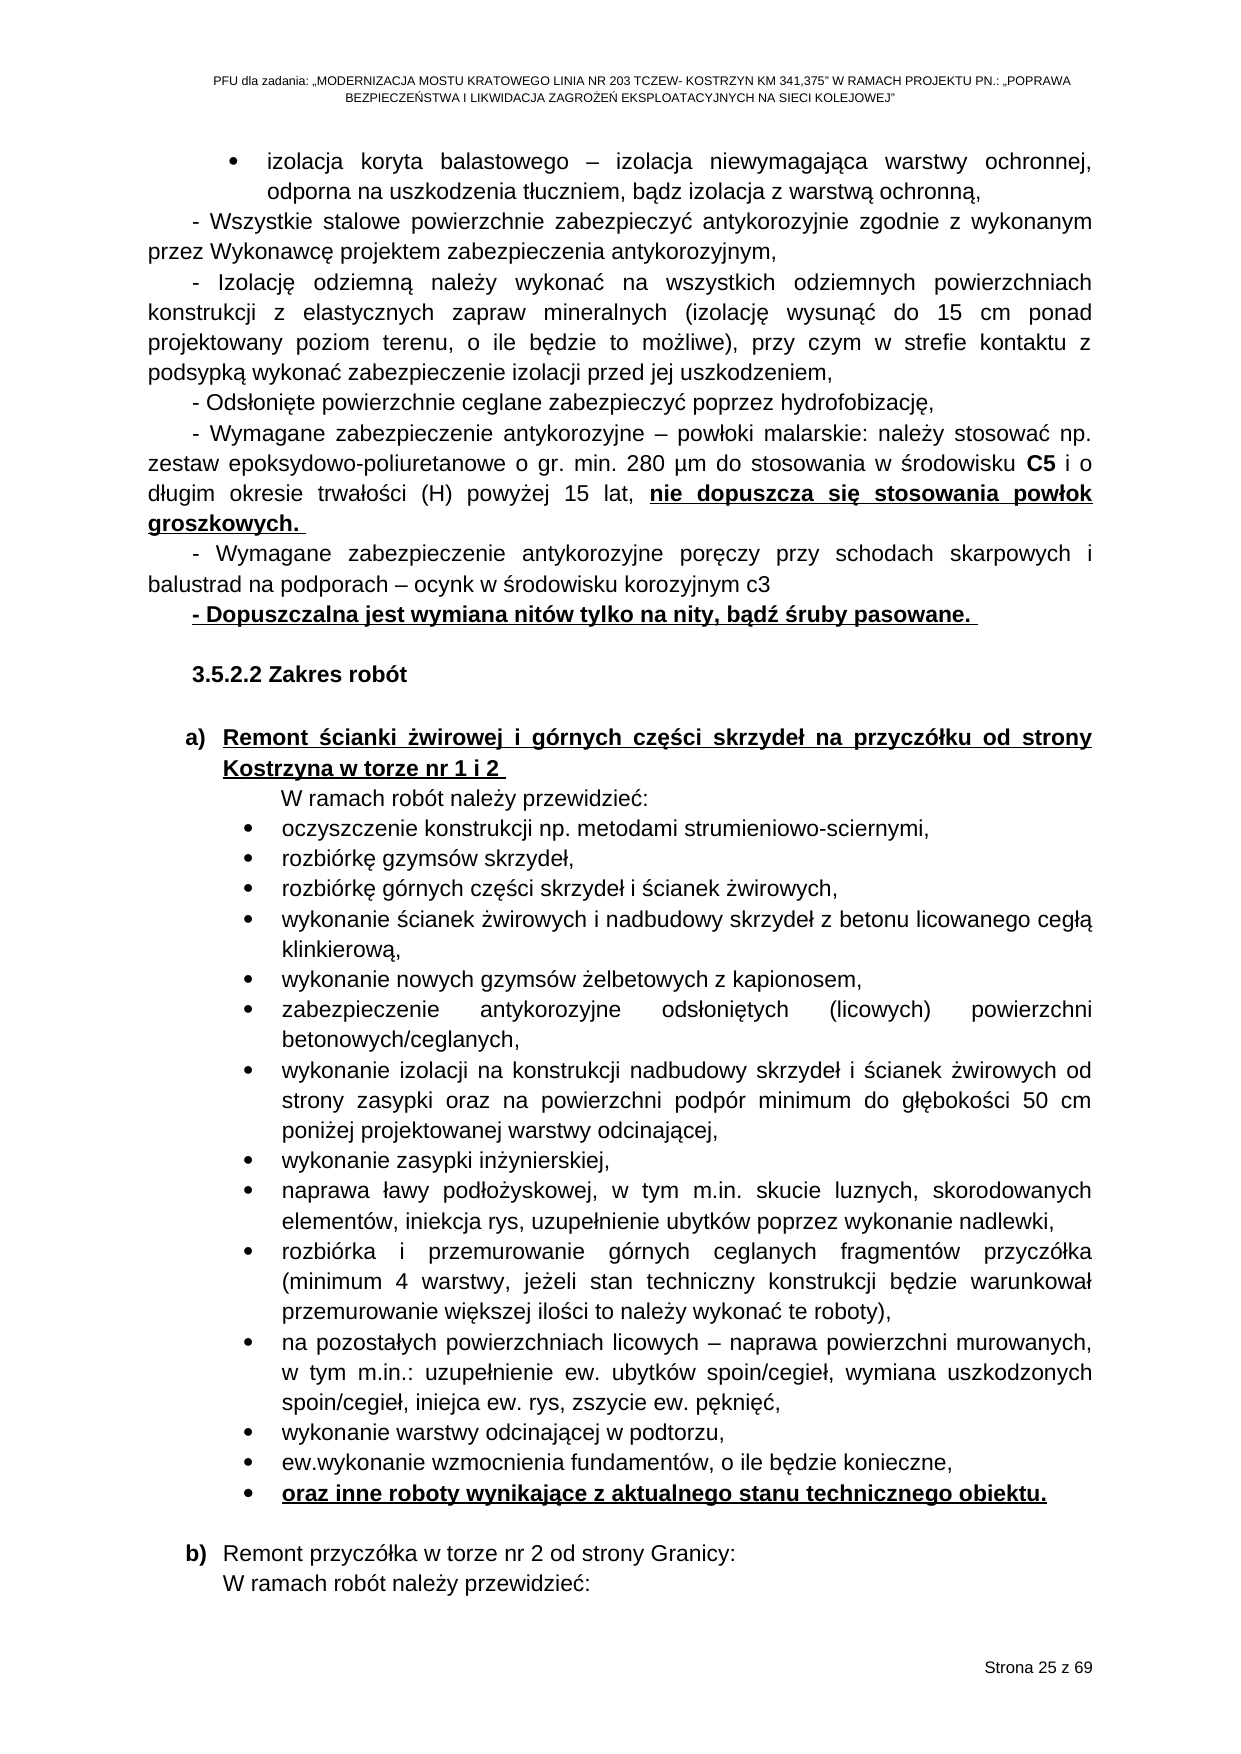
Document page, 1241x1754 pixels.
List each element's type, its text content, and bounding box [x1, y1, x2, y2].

list wykonanie nowych gzymsów żelbetowych z kapionosem, [244, 966, 1093, 992]
list izolacja koryta balastowego – izolacja niewymagająca warstwy ochronnej, odporna na uszkodzenia tłuczniem, bądz izolacja z warstwą ochronną, [229, 148, 1093, 204]
list wykonanie izolacji na konstrukcji nadbudowy skrzydeł i ścianek żwirowych od strony zasypki oraz na powierzchni podpór minimum do głębokości 50 cm poniżej projektowanej warstwy odcinającej, [244, 1057, 1093, 1143]
text - Wszystkie stalowe powierzchnie zabezpieczyć antykorozyjnie zgodnie z wykonanym przez Wykonawcę projektem zabezpieczenia antykorozyjnym, [148, 208, 1093, 264]
text - Wymagane zabezpieczenie antykorozyjne – powłoki malarskie: należy stosować np. zestaw epoksydowo-poliuretanowe o gr. min. 280 µm do stosowania w środowisku C5 i o długim okresie trwałości (H) powyżej 15 lat, nie dopuszcza się stosowania powłok groszkowych. [148, 419, 1093, 536]
text - Wymagane zabezpieczenie antykorozyjne poręczy przy schodach skarpowych i balustrad na podporach – ocynk w środowisku korozyjnym c3 [148, 540, 1093, 597]
list wykonanie zasypki inżynierskiej, [244, 1147, 1093, 1174]
list ew.wykonanie wzmocnienia fundamentów, o ile będzie konieczne, [244, 1449, 1093, 1476]
list W ramach robót należy przewidzieć: [223, 1570, 1093, 1597]
text 3.5.2.2 Zakres robót [148, 661, 1093, 687]
list Remont przyczółka w torze nr 2 od strony Granicy: [185, 1540, 1093, 1566]
list Remont ścianki żwirowej i górnych części skrzydeł na przyczółku od strony Kostrzyna w torze nr 1 i 2 [185, 724, 1093, 781]
list naprawa ławy podłożyskowej, w tym m.in. skucie luznych, skorodowanych elementów, iniekcja rys, uzupełnienie ubytków poprzez wykonanie nadlewki, [244, 1177, 1093, 1234]
list zabezpieczenie antykorozyjne odsłoniętych (licowych) powierzchni betonowych/ceglanych, [244, 996, 1093, 1053]
list oraz inne roboty wynikające z aktualnego stanu technicznego obiektu. [244, 1479, 1093, 1506]
list wykonanie ścianek żwirowych i nadbudowy skrzydeł z betonu licowanego cegłą klinkierową, [244, 906, 1093, 962]
list wykonanie warstwy odcinającej w podtorzu, [244, 1419, 1093, 1446]
text - Izolację odziemną należy wykonać na wszystkich odziemnych powierzchniach konstrukcji z elastycznych zapraw mineralnych (izolację wysunąć do 15 cm ponad projektowany poziom terenu, o ile będzie to możliwe), przy czym w strefie kontaktu z podsypką wykonać zabezpieczenie izolacji przed jej uszkodzeniem, [148, 268, 1093, 385]
list W ramach robót należy przewidzieć: [236, 785, 1093, 811]
text - Dopuszczalna jest wymiana nitów tylko na nity, bądź śruby pasowane. [148, 601, 1093, 627]
list na pozostałych powierzchniach licowych – naprawa powierzchni murowanych, w tym m.in.: uzupełnienie ew. ubytków spoin/cegieł, wymiana uszkodzonych spoin/cegieł, iniejca ew. rys, zszycie ew. pęknięć, [244, 1328, 1093, 1415]
text - Odsłonięte powierzchnie ceglane zabezpieczyć poprzez hydrofobizację, [148, 389, 1093, 416]
list oczyszczenie konstrukcji np. metodami strumieniowo-sciernymi, [244, 815, 1093, 841]
list rozbiórkę gzymsów skrzydeł, [244, 845, 1093, 872]
list rozbiórka i przemurowanie górnych ceglanych fragmentów przyczółka (minimum 4 warstwy, jeżeli stan techniczny konstrukcji będzie warunkował przemurowanie większej ilości to należy wykonać te roboty), [244, 1238, 1093, 1325]
list rozbiórkę górnych części skrzydeł i ścianek żwirowych, [244, 875, 1093, 902]
